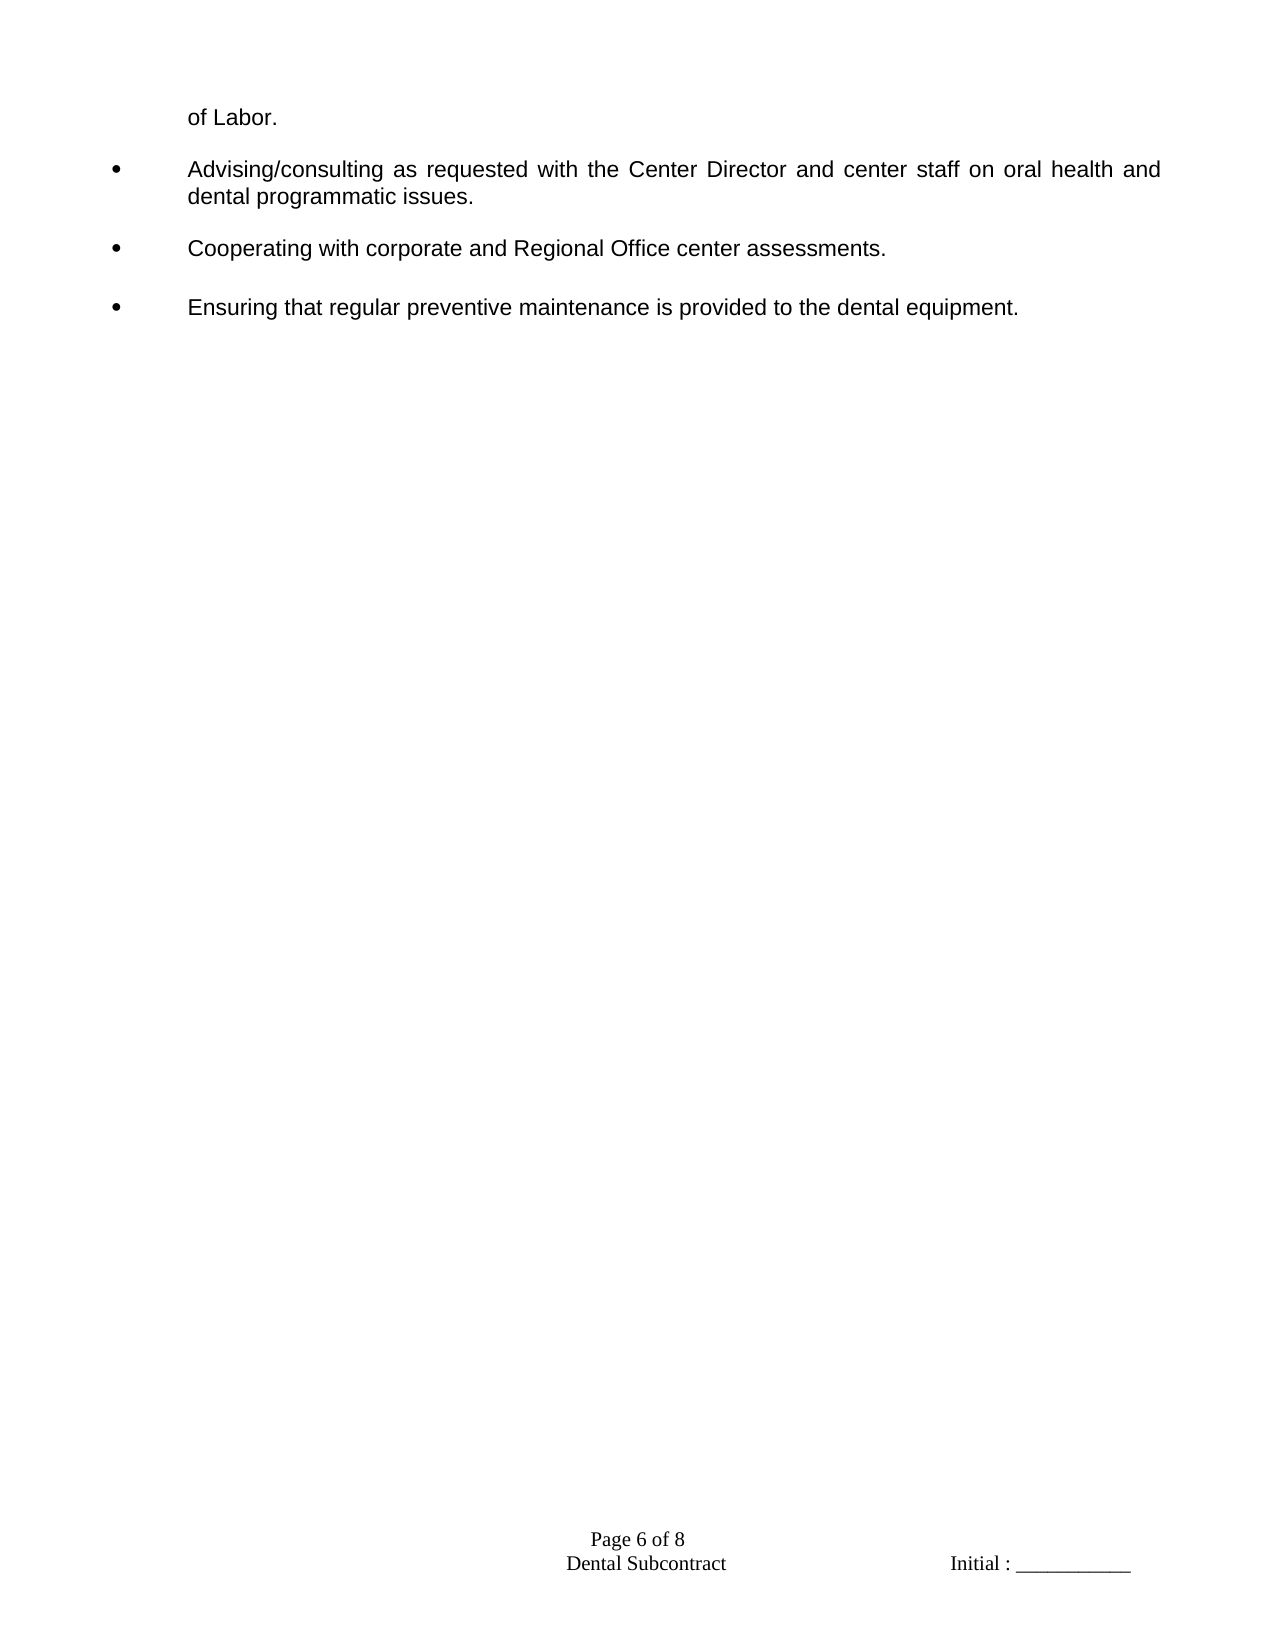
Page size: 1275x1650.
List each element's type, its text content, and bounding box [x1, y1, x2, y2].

list Cooperating with corporate and Regional Office center assessments. [112, 235, 1162, 262]
list Ensuring that regular preventive maintenance is provided to the dental equipment. [112, 294, 1162, 320]
list Advising/consulting as requested with the Center Director and center staff on oral health and dental programmatic issues. [112, 156, 1162, 209]
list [112, 103, 1162, 130]
